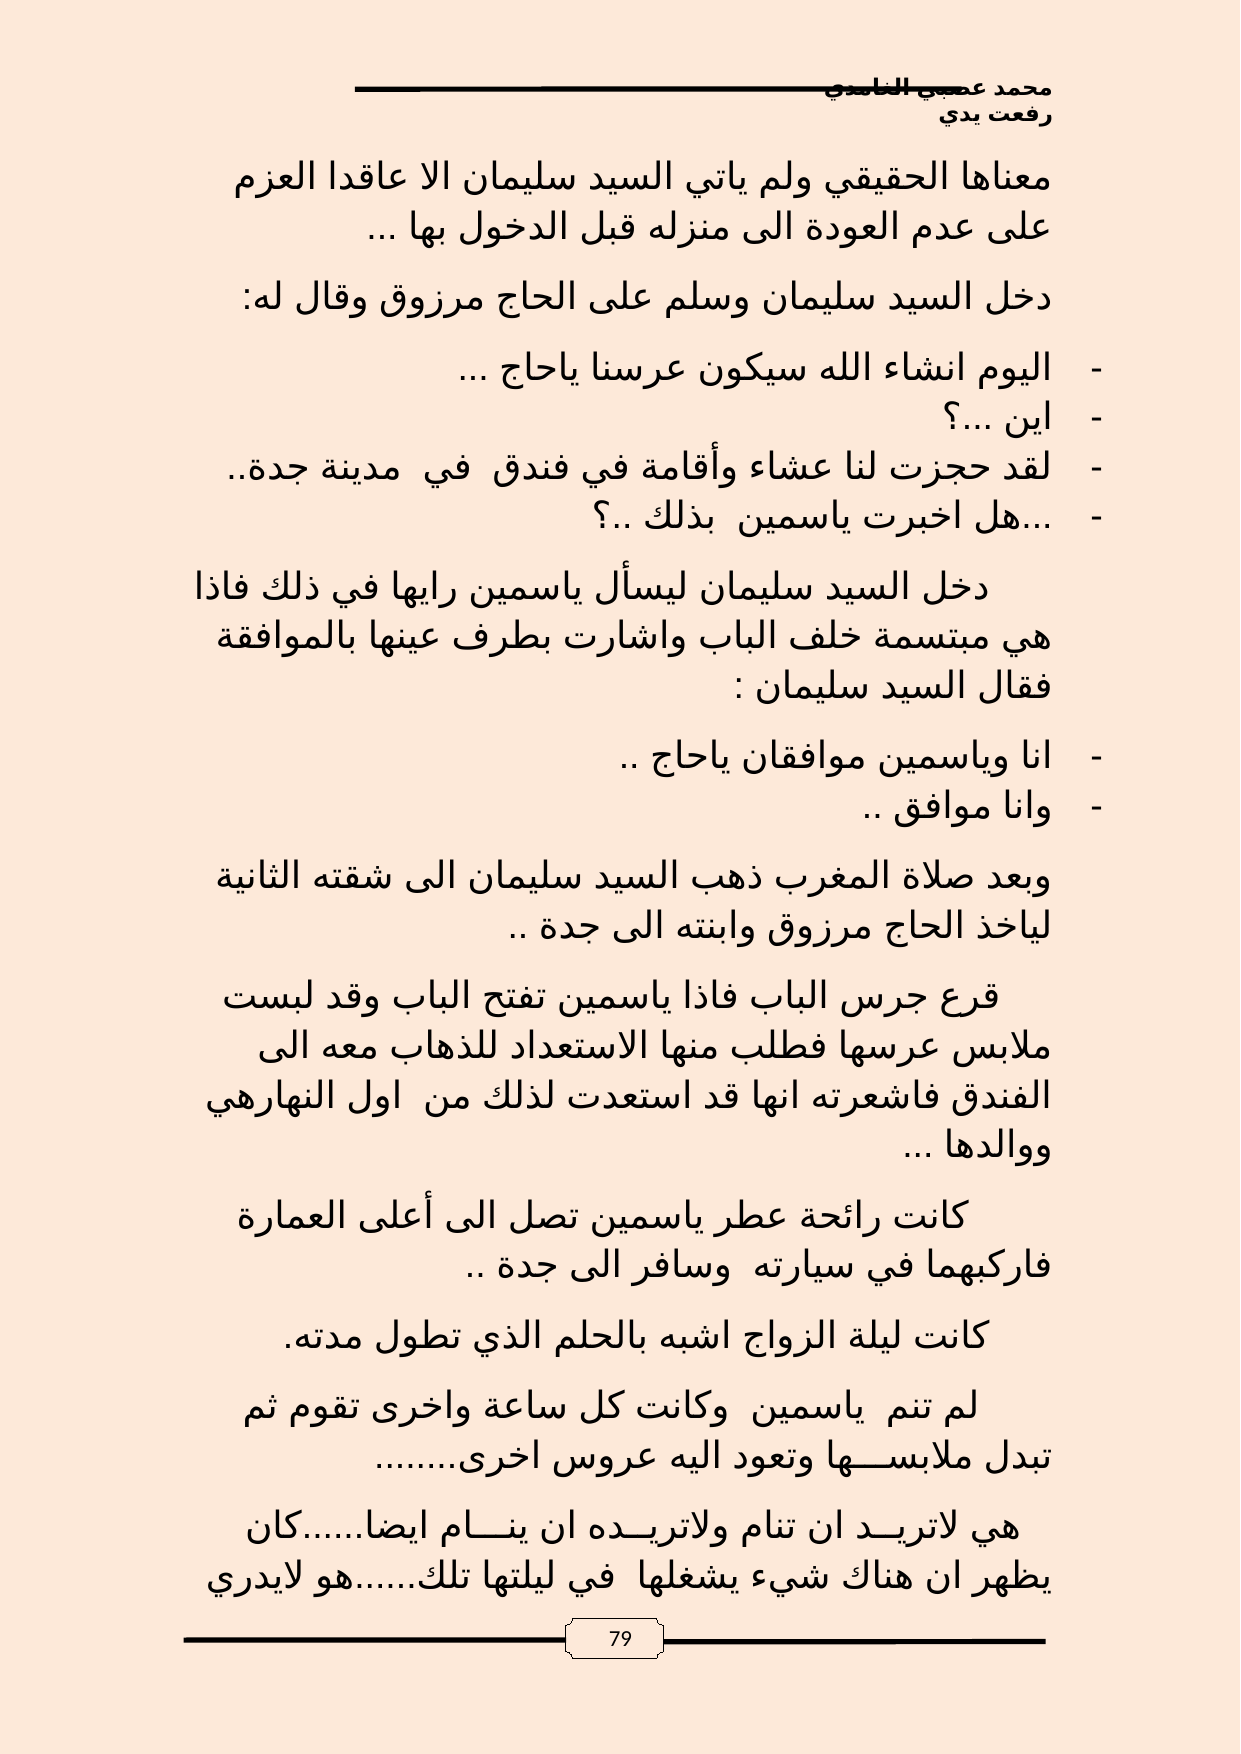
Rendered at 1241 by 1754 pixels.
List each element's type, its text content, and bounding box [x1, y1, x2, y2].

text قرع جرس الباب فاذا ياسمين تفتح الباب وقد لبست ملابس عرسها فطلب منها الاستعداد للذهاب معه الى الفندق فاشعرته انها قد استعدت لذلك من اول النهارهي ووالدها ... [187, 974, 1053, 1166]
list اليوم انشاء الله سيكون عرسنا ياحاج ... [187, 345, 1090, 388]
list لقد حجزت لنا عشاء وأقامة في فندق في مدينة جدة.. [187, 444, 1090, 487]
text كانت ليلة الزواج اشبه بالحلم الذي تطول مدته. [187, 1313, 1053, 1356]
text دخل السيد سليمان ليسأل ياسمين رايها في ذلك فاذا هي مبتسمة خلف الباب واشارت بطرف عينها بالموافقة فقال السيد سليمان : [187, 564, 1053, 706]
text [187, 154, 1053, 247]
list وانا موافق .. [187, 783, 1090, 826]
list اين ...؟ [187, 394, 1090, 438]
text دخل السيد سليمان وسلم على الحاج مرزوق وقال له: [187, 274, 1053, 318]
text كانت رائحة عطر ياسمين تصل الى أعلى العمارة فاركبهما في سيارته وسافر الى جدة .. [187, 1193, 1053, 1286]
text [187, 1503, 1053, 1596]
list انا وياسمين موافقان ياحاج .. [187, 734, 1090, 777]
text وبعد صلاة المغرب ذهب السيد سليمان الى شقته الثانية لياخذ الحاج مرزوق وابنته الى جدة .. [187, 854, 1053, 946]
list ...هل اخبرت ياسمين بذلك ..؟ [187, 494, 1090, 537]
text لم تنم ياسمين وكانت كل ساعة واخرى تقوم ثم تبدل ملابســـها وتعود اليه عروس اخرى........ [187, 1383, 1053, 1476]
